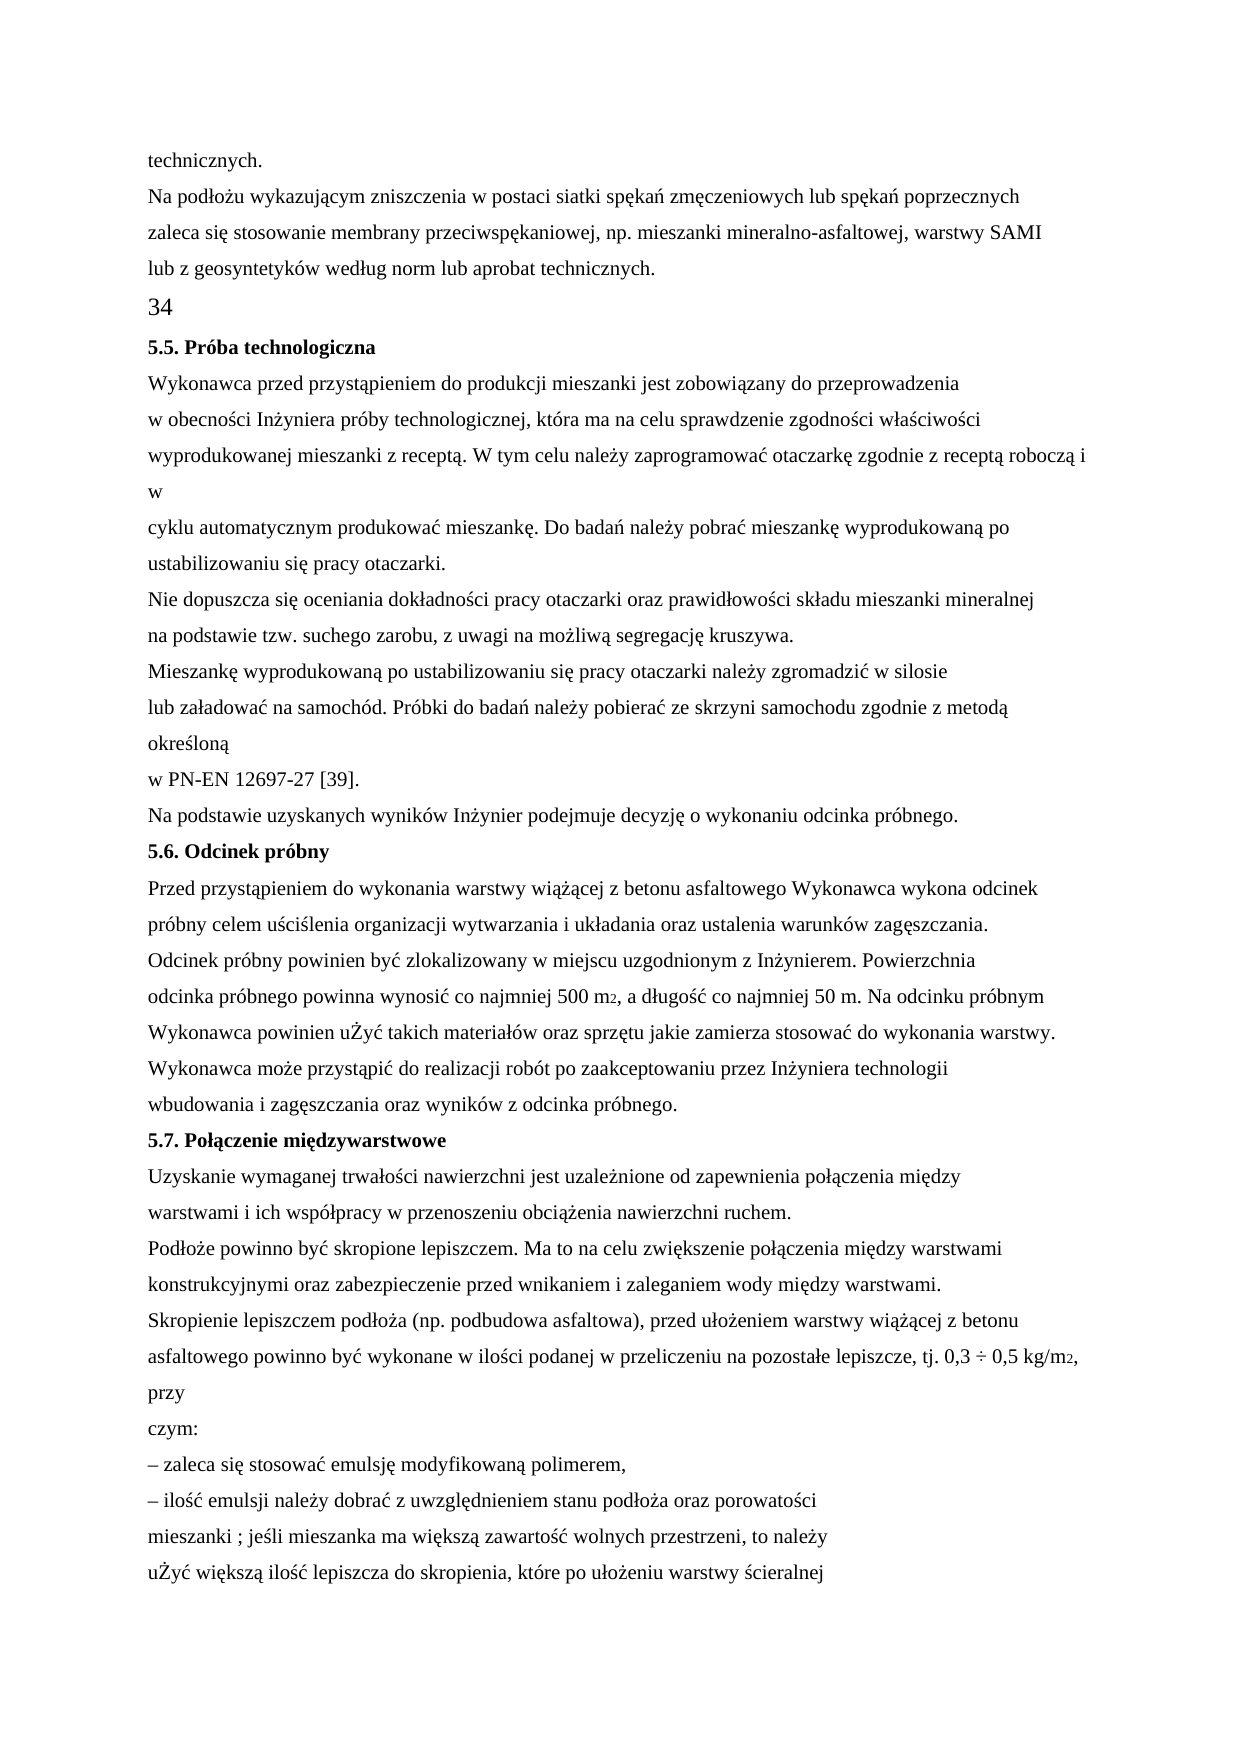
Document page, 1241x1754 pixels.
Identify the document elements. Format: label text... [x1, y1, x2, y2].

text lub załadować na samochód. Próbki do badań należy pobierać ze skrzyni samochodu zgodnie z metodą określoną [148, 695, 1093, 755]
text Mieszankę wyprodukowaną po ustabilizowaniu się pracy otaczarki należy zgromadzić w silosie [148, 659, 1093, 683]
text Wykonawca przed przystąpieniem do produkcji mieszanki jest zobowiązany do przeprowadzenia [148, 371, 1093, 395]
text asfaltowego powinno być wykonane w ilości podanej w przeliczeniu na pozostałe lepiszcze, tj. 0,3 ÷ 0,5 kg/m2, przy [148, 1344, 1093, 1404]
text Na podstawie uzyskanych wyników Inżynier podejmuje decyzję o wykonaniu odcinka próbnego. [148, 803, 1093, 827]
text lub z geosyntetyków według norm lub aprobat technicznych. [148, 256, 1093, 280]
text odcinka próbnego powinna wynosić co najmniej 500 m2, a długość co najmniej 50 m. Na odcinku próbnym [148, 984, 1093, 1008]
text mieszanki ; jeśli mieszanka ma większą zawartość wolnych przestrzeni, to należy [148, 1524, 1093, 1548]
text Skropienie lepiszczem podłoża (np. podbudowa asfaltowa), przed ułożeniem warstwy wiążącej z betonu [148, 1308, 1093, 1332]
text wyprodukowanej mieszanki z receptą. W tym celu należy zaprogramować otaczarkę zgodnie z receptą roboczą i w [148, 443, 1093, 503]
text Wykonawca powinien uŻyć takich materiałów oraz sprzętu jakie zamierza stosować do wykonania warstwy. [148, 1020, 1093, 1044]
text wbudowania i zagęszczania oraz wyników z odcinka próbnego. [148, 1092, 1093, 1116]
text Uzyskanie wymaganej trwałości nawierzchni jest uzależnione od zapewnienia połączenia między [148, 1164, 1093, 1188]
text 5.6. Odcinek próbny [148, 839, 1093, 863]
text próbny celem uściślenia organizacji wytwarzania i układania oraz ustalenia warunków zagęszczania. [148, 912, 1093, 936]
text Przed przystąpieniem do wykonania warstwy wiążącej z betonu asfaltowego Wykonawca wykona odcinek [148, 876, 1093, 899]
text technicznych. [148, 148, 1093, 172]
text na podstawie tzw. suchego zarobu, z uwagi na możliwą segregację kruszywa. [148, 623, 1093, 647]
text – ilość emulsji należy dobrać z uwzględnieniem stanu podłoża oraz porowatości [148, 1488, 1093, 1512]
text w PN-EN 12697-27 [39]. [148, 767, 1093, 791]
text uŻyć większą ilość lepiszcza do skropienia, które po ułożeniu warstwy ścieralnej [148, 1560, 1093, 1584]
text Odcinek próbny powinien być zlokalizowany w miejscu uzgodnionym z Inżynierem. Powierzchnia [148, 948, 1093, 972]
text w obecności Inżyniera próby technologicznej, która ma na celu sprawdzenie zgodności właściwości [148, 407, 1093, 431]
text cyklu automatycznym produkować mieszankę. Do badań należy pobrać mieszankę wyprodukowaną po [148, 515, 1093, 539]
text Na podłożu wykazującym zniszczenia w postaci siatki spękań zmęczeniowych lub spękań poprzecznych [148, 184, 1093, 208]
text 34 [148, 292, 1093, 321]
text 5.7. Połączenie międzywarstwowe [148, 1128, 1093, 1152]
text Wykonawca może przystąpić do realizacji robót po zaakceptowaniu przez Inżyniera technologii [148, 1056, 1093, 1080]
text zaleca się stosowanie membrany przeciwspękaniowej, np. mieszanki mineralno-asfaltowej, warstwy SAMI [148, 220, 1093, 244]
text Nie dopuszcza się oceniania dokładności pracy otaczarki oraz prawidłowości składu mieszanki mineralnej [148, 587, 1093, 611]
text warstwami i ich współpracy w przenoszeniu obciążenia nawierzchni ruchem. [148, 1200, 1093, 1224]
text – zaleca się stosować emulsję modyfikowaną polimerem, [148, 1452, 1093, 1476]
text konstrukcyjnymi oraz zabezpieczenie przed wnikaniem i zaleganiem wody między warstwami. [148, 1272, 1093, 1296]
text czym: [148, 1416, 1093, 1440]
text ustabilizowaniu się pracy otaczarki. [148, 551, 1093, 575]
text 5.5. Próba technologiczna [148, 335, 1093, 359]
text Podłoże powinno być skropione lepiszczem. Ma to na celu zwiększenie połączenia między warstwami [148, 1236, 1093, 1260]
